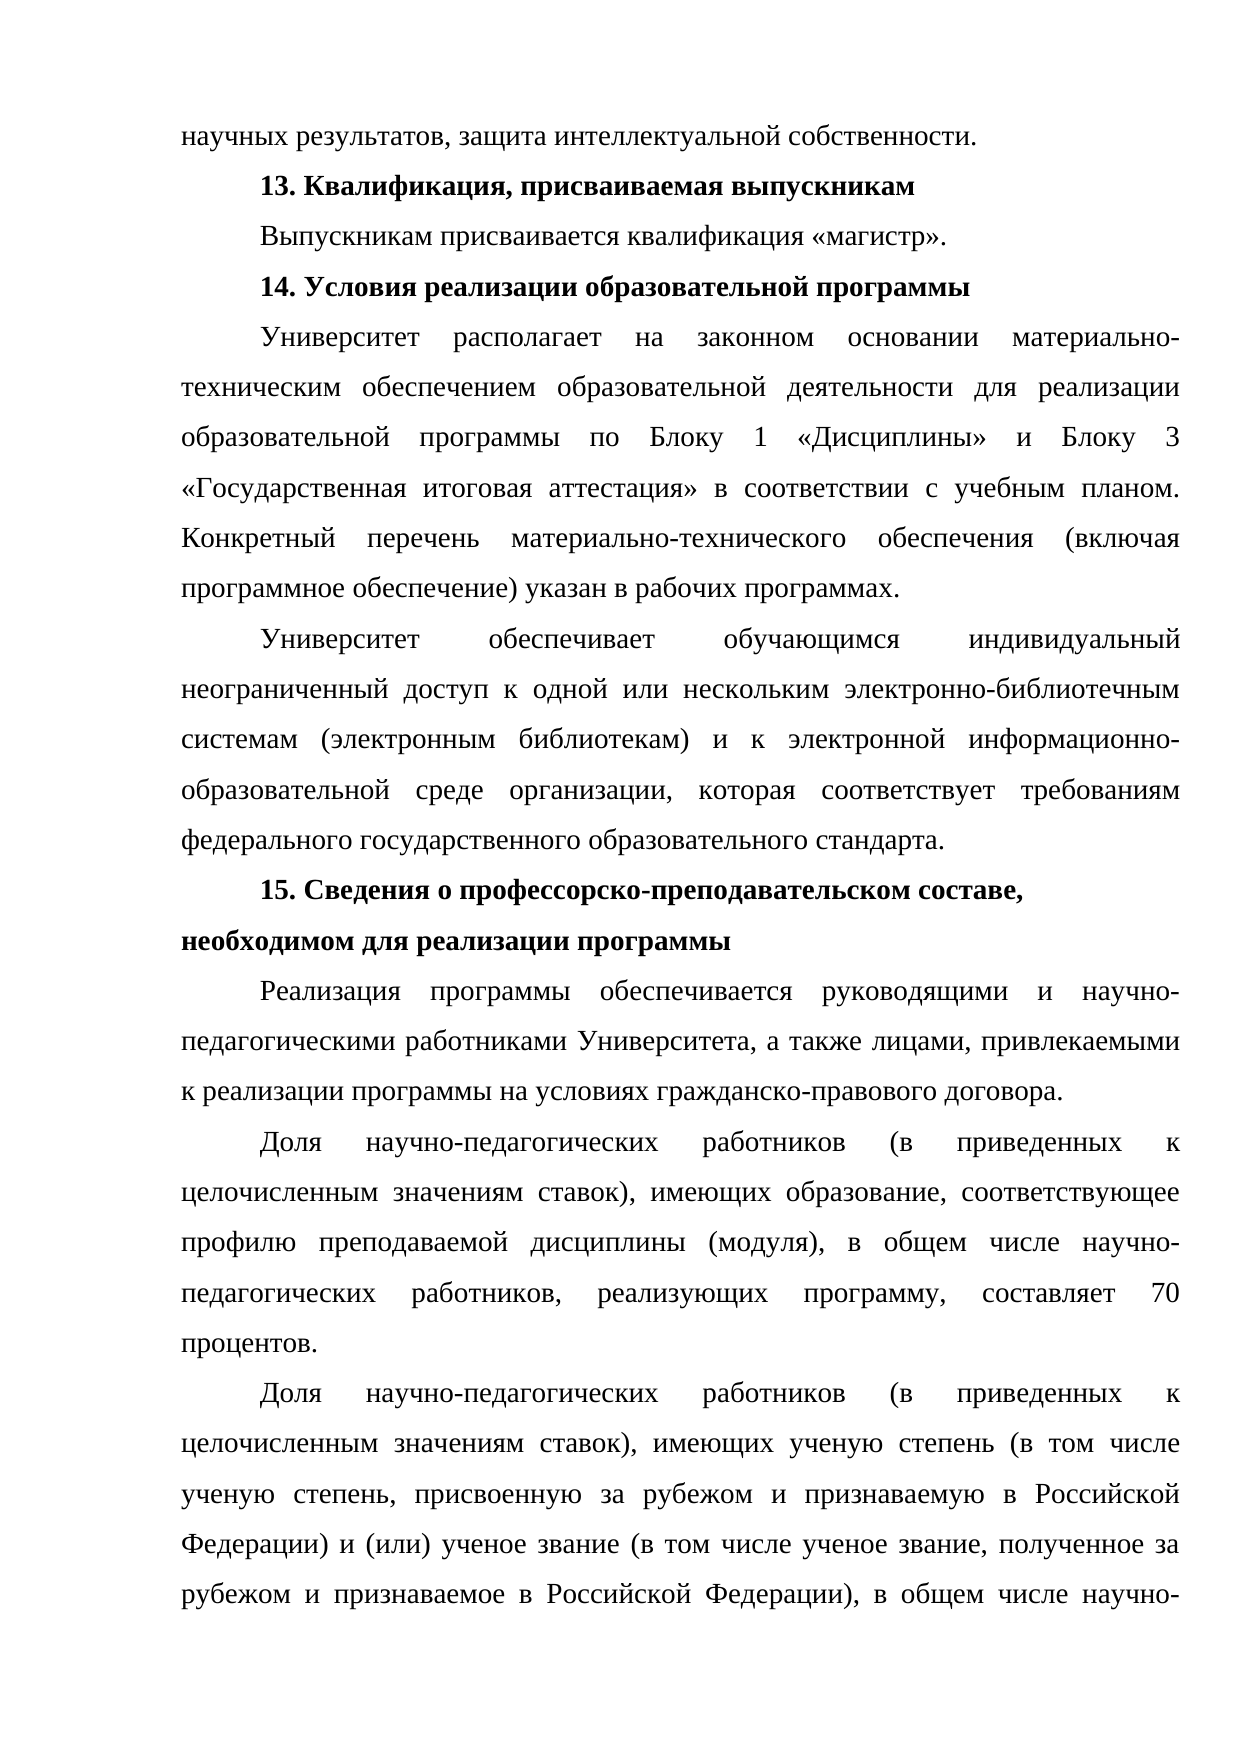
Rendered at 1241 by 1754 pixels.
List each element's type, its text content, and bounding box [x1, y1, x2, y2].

table_cell 13. Квалификация, присваиваемая выпускникам [177, 168, 1184, 218]
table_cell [177, 973, 1184, 1610]
table_cell 15. Сведения о профессорско-преподавательском составе, необходимом для реализации программы [177, 872, 1184, 973]
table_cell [177, 118, 1184, 168]
table_cell 14. Условия реализации образовательной программы [177, 269, 1184, 319]
table_cell Выпускникам присваивается квалификация «магистр». [177, 219, 1184, 269]
table_cell Университет располагает на законном основании материально- техническим обеспечением образовательной деятельности для реализации образовательной программы по Блоку 1 «Дисциплины» и Блоку 3 «Государственная итоговая аттестация» в соответствии с учебным планом. Конкретный перечень материально-технического обеспечения (включая программное обеспечение) указан в рабочих программах. Университет обеспечивает обучающимся индивидуальный неограниченный доступ к одной или нескольким электронно-библиотечным системам (электронным библиотекам) и к электронной информационно- образовательной среде организации, которая соответствует требованиям федерального государственного образовательного стандарта. [177, 319, 1184, 872]
